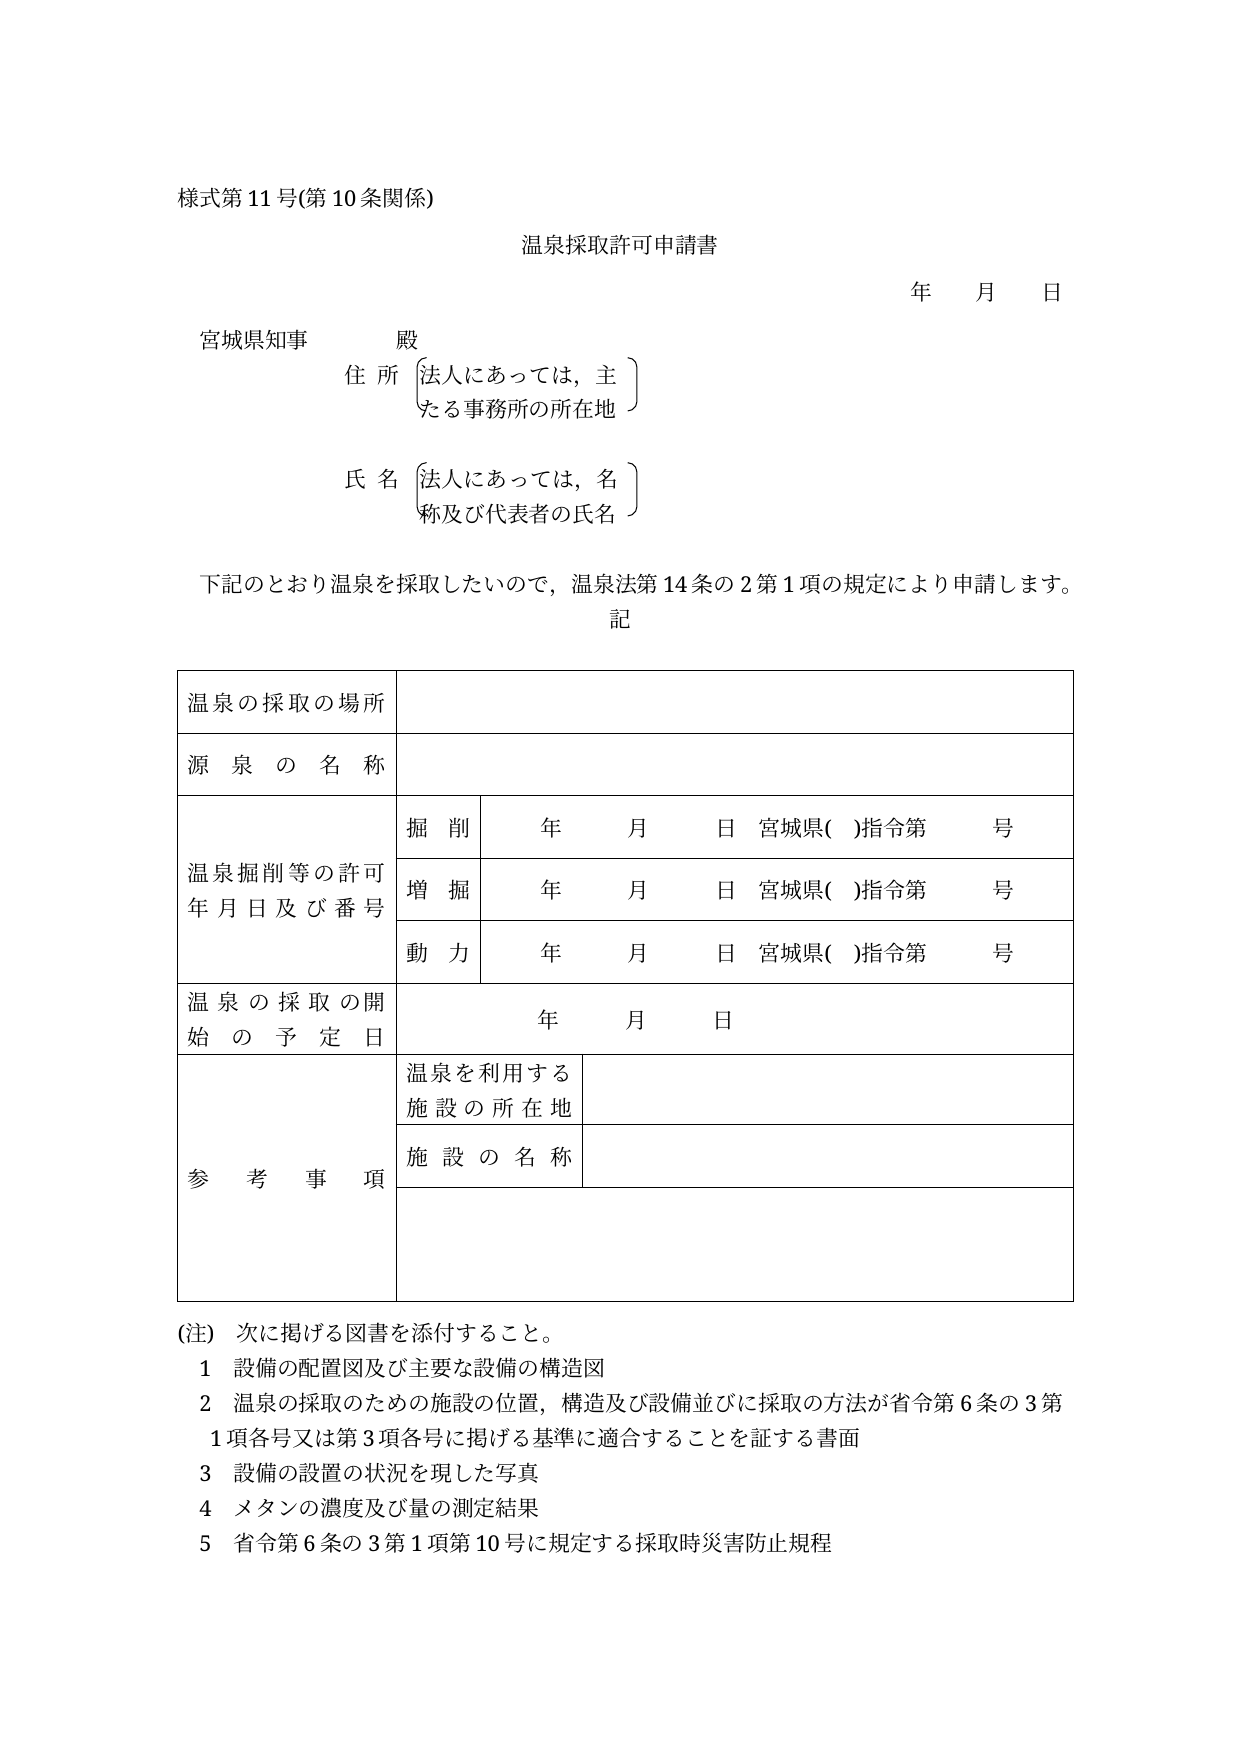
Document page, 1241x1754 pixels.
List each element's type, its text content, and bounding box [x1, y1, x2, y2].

table_cell 温泉を利用する施設の所在地 [397, 1055, 582, 1124]
table_header 法人にあっては，名称及び代表者の氏名 [409, 461, 629, 531]
table_cell 年 月 日 [397, 984, 1073, 1053]
text 宮城県知事 殿 [177, 321, 1063, 356]
table_cell 掘削 [397, 796, 480, 858]
table_cell 源泉の名称 [178, 734, 396, 795]
table_header 法人にあっては，主たる事務所の所在地 [409, 356, 628, 426]
table_cell 動力 [397, 921, 480, 983]
table_cell 年 月 日 宮城県( )指令第 号 [481, 796, 1073, 858]
table_cell 増掘 [397, 859, 480, 920]
table_cell 施設の名称 [397, 1125, 582, 1187]
text (注) 次に掲げる図書を添付すること。 [177, 1315, 1063, 1350]
text 1 設備の配置図及び主要な設備の構造図 [177, 1350, 1063, 1384]
table_cell 温泉掘削等の許可年月日及び番号 [178, 796, 396, 983]
table_cell [397, 734, 1073, 795]
text 2 温泉の採取のための施設の位置，構造及び設備並びに採取の方法が省令第6条の3第1項各号又は第3項各号に掲げる基準に適合することを証する書面 [177, 1384, 1063, 1454]
table_header 住所 [177, 356, 409, 426]
table_header 氏名 [177, 461, 409, 531]
table_cell [583, 1055, 1073, 1124]
table_cell 年 月 日 宮城県( )指令第 号 [481, 921, 1073, 983]
table_cell 温泉の採取の開始の予定日 [178, 984, 396, 1053]
table_cell 参考事項 [178, 1055, 396, 1301]
table_header 温泉の採取の場所 [178, 671, 396, 733]
table_header [397, 671, 1073, 733]
text 5 省令第6条の3第1項第10号に規定する採取時災害防止規程 [177, 1524, 1063, 1559]
text 3 設備の設置の状況を現した写真 [177, 1454, 1063, 1489]
table_header [629, 461, 1065, 531]
text 4 メタンの濃度及び量の測定結果 [177, 1489, 1063, 1524]
text 下記のとおり温泉を採取したいので，温泉法第14条の2第1項の規定により申請します。 [177, 566, 1063, 600]
text 様式第11号(第10条関係) [177, 179, 1063, 214]
table_cell 年 月 日 宮城県( )指令第 号 [481, 859, 1073, 920]
table_cell [397, 1188, 1073, 1301]
table_header [628, 356, 1065, 426]
table_cell [583, 1125, 1073, 1187]
text 年 月 日 [177, 274, 1063, 309]
subtitle 温泉採取許可申請書 [177, 226, 1063, 261]
subtitle 記 [177, 600, 1063, 635]
